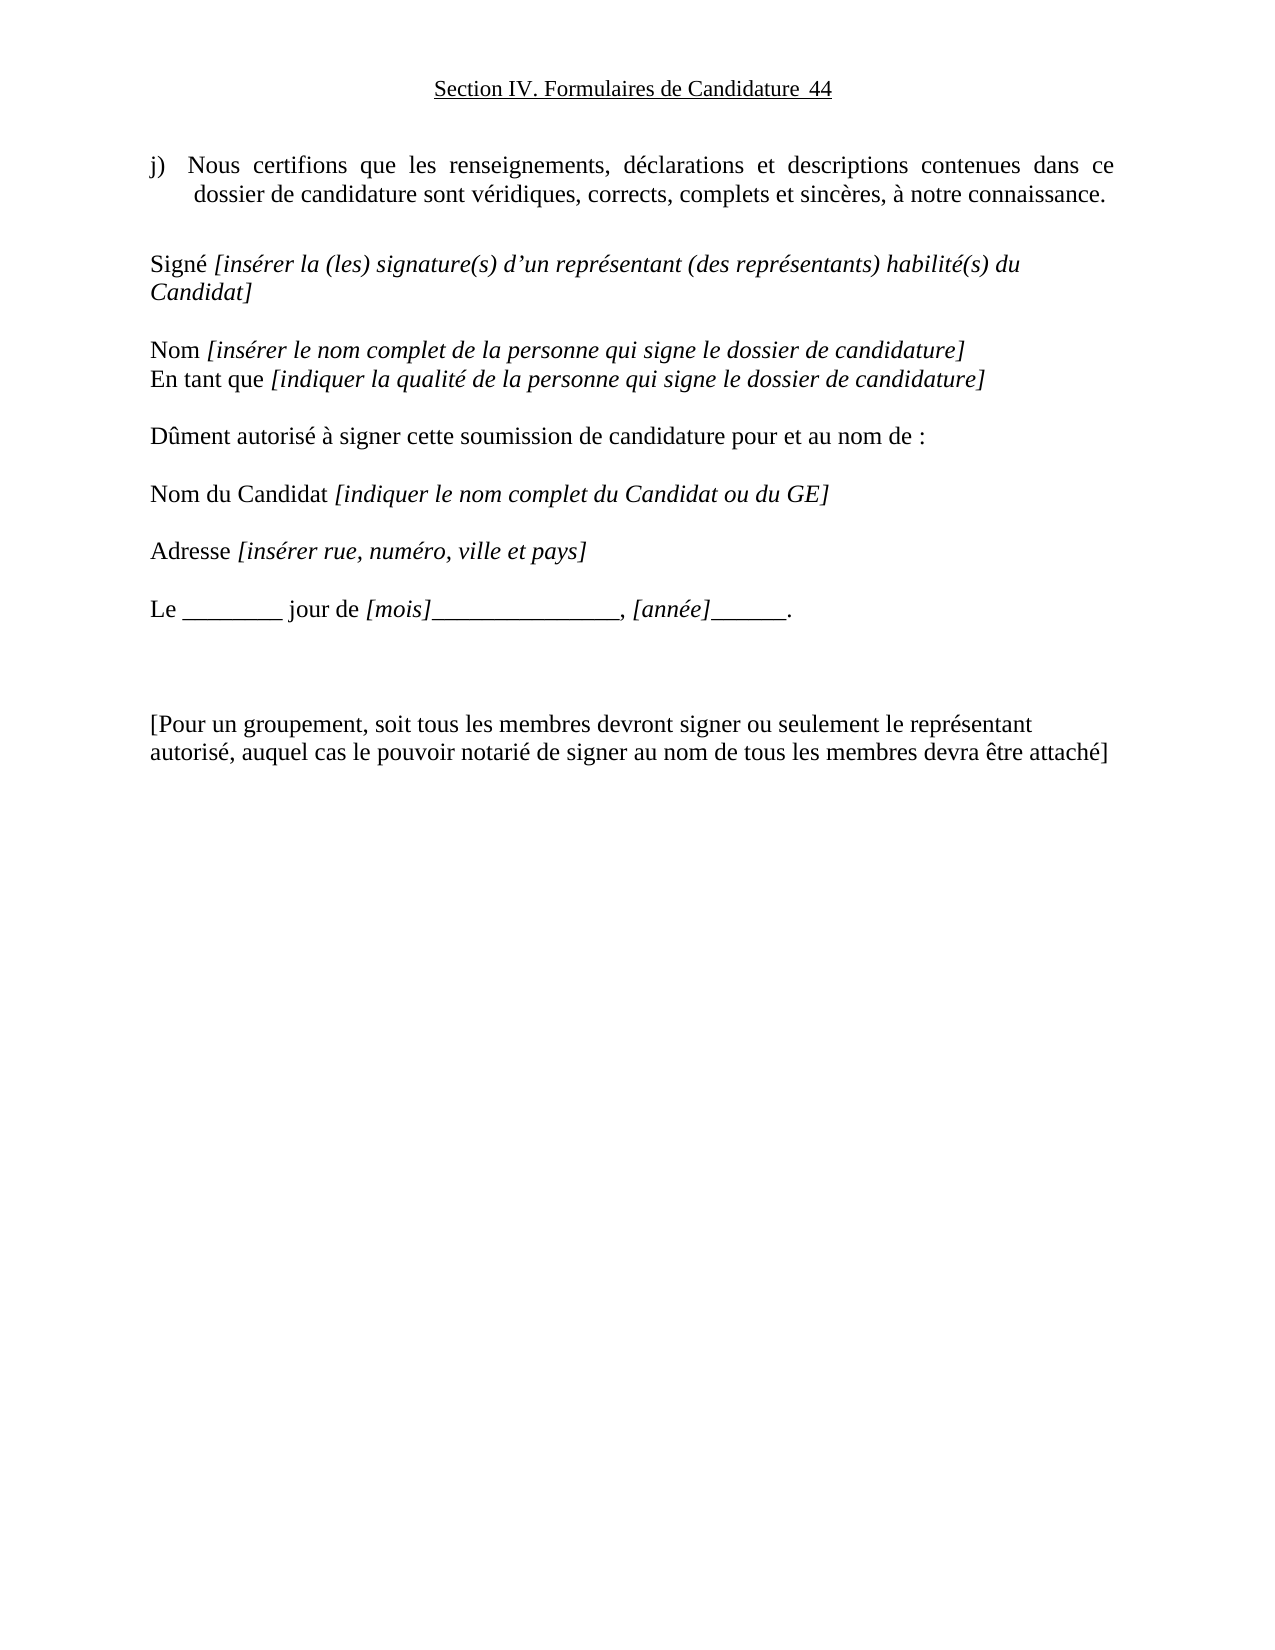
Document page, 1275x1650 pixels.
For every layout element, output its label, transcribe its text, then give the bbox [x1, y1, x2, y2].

text Nom [insérer le nom complet de la personne qui signe le dossier de candidature] [150, 335, 1116, 364]
text Signé [insérer la (les) signature(s) d’un représentant (des représentants) habilité(s) du Candidat] [150, 249, 1116, 306]
text Nom du Candidat [indiquer le nom complet du Candidat ou du GE] [150, 479, 1116, 507]
text Le ________ jour de [mois]_______________, [année]______. [150, 594, 1116, 622]
text Dûment autorisé à signer cette soumission de candidature pour et au nom de : [150, 421, 1116, 450]
text Adresse [insérer rue, numéro, ville et pays] [150, 536, 1116, 565]
text En tant que [indiquer la qualité de la personne qui signe le dossier de candidature] [150, 364, 1116, 392]
list Nous certifions que les renseignements, déclarations et descriptions contenues dans ce dossier de candidature sont véridiques, corrects, complets et sincères, à notre connaissance. [150, 150, 1116, 207]
text [Pour un groupement, soit tous les membres devront signer ou seulement le représentant autorisé, auquel cas le pouvoir notarié de signer au nom de tous les membres devra être attaché] [150, 709, 1116, 766]
